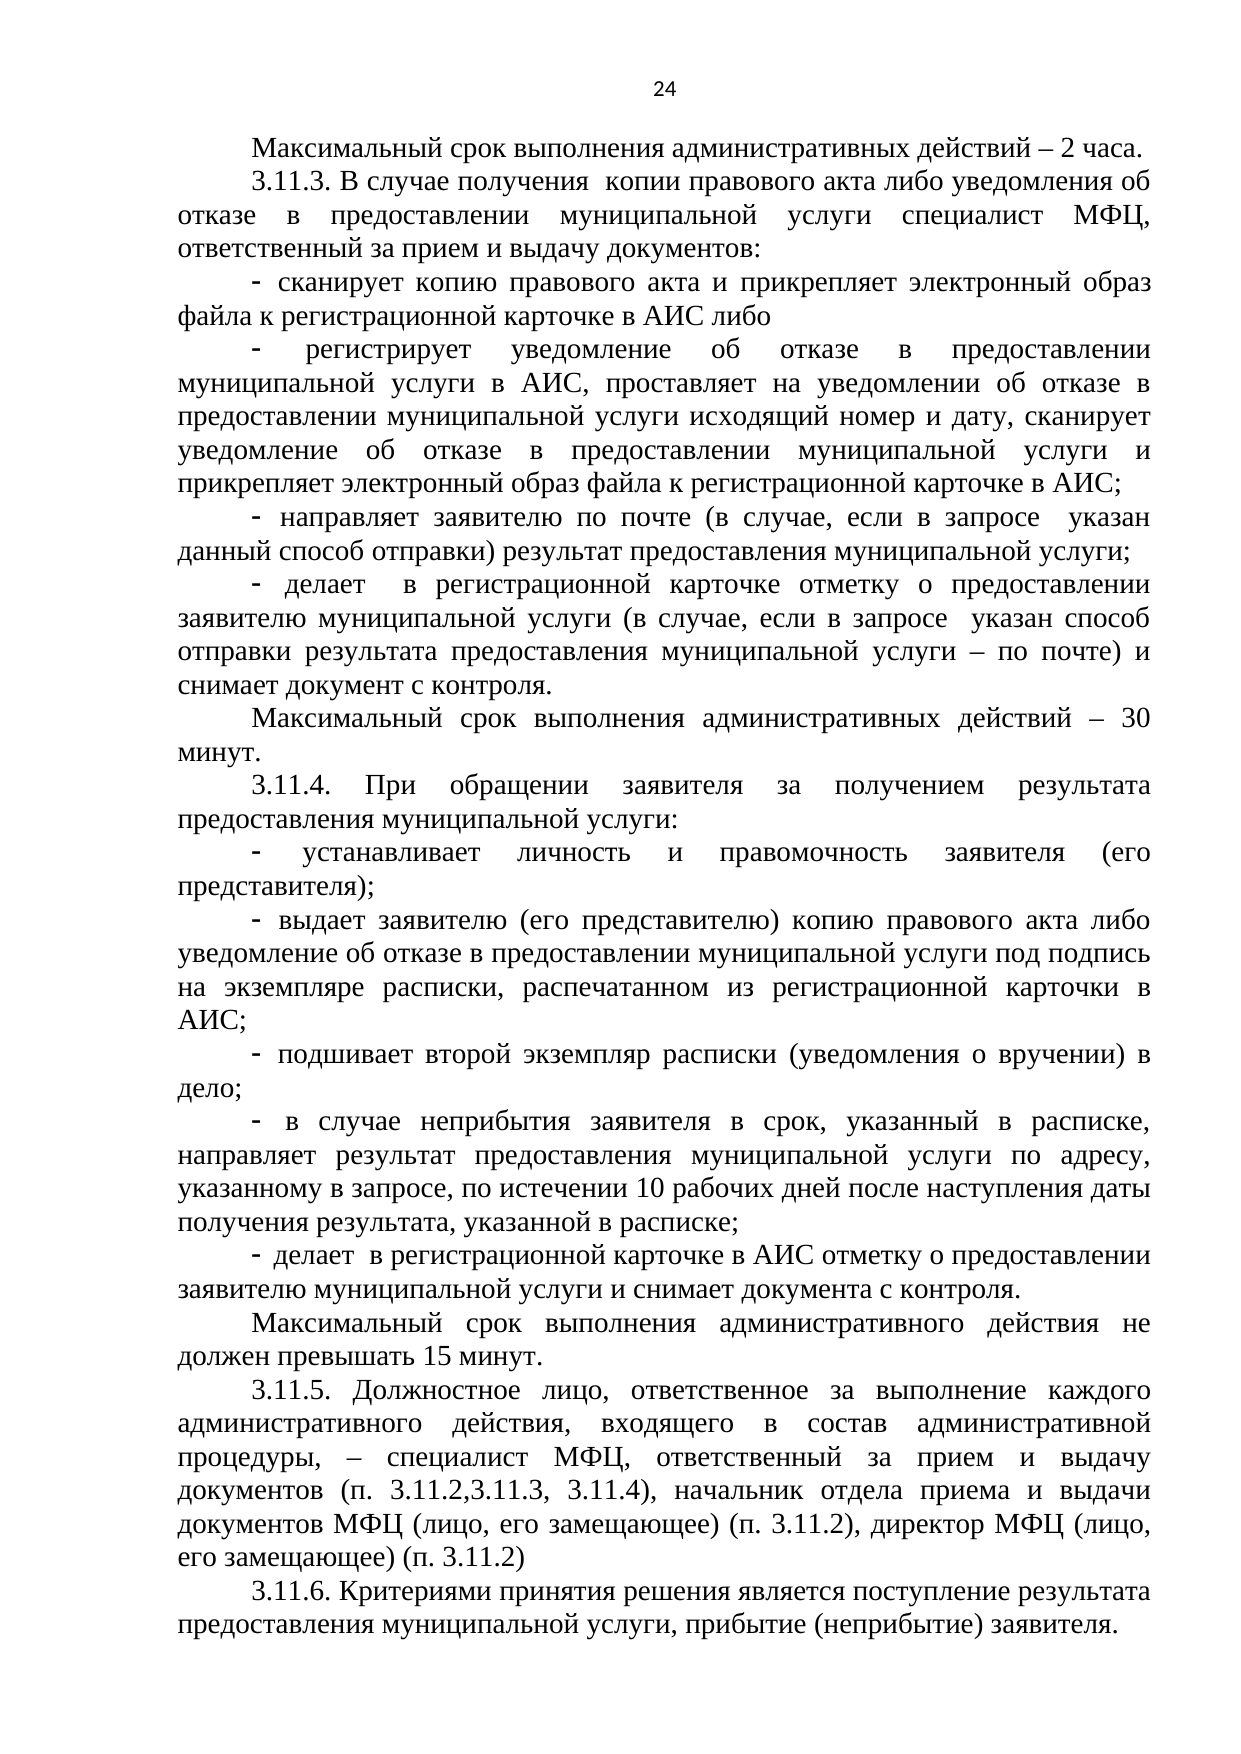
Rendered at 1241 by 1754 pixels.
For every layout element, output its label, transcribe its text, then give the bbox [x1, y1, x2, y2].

list подшивает второй экземпляр расписки (уведомления о вручении) в дело; [177, 1036, 1152, 1103]
text Максимальный срок выполнения административного действия не должен превышать 15 минут. [177, 1305, 1152, 1372]
list выдает заявителю (его представителю) копию правового акта либо уведомление об отказе в предоставлении муниципальной услуги под подпись на экземпляре расписки, распечатанном из регистрационной карточки в АИС; [177, 902, 1152, 1036]
text 3.11.6. Критериями принятия решения является поступление результата предоставления муниципальной услуги, прибытие (неприбытие) заявителя. [177, 1573, 1152, 1640]
list делает в регистрационной карточке в АИС отметку о предоставлении заявителю муниципальной услуги и снимает документа с контроля. [177, 1237, 1152, 1305]
list регистрирует уведомление об отказе в предоставлении муниципальной услуги в АИС, проставляет на уведомлении об отказе в предоставлении муниципальной услуги исходящий номер и дату, сканирует уведомление об отказе в предоставлении муниципальной услуги и прикрепляет электронный образ файла к регистрационной карточке в АИС; [177, 331, 1152, 499]
text 3.11.4. При обращении заявителя за получением результата предоставления муниципальной услуги: [177, 767, 1152, 834]
list в случае неприбытия заявителя в срок, указанный в расписке, направляет результат предоставления муниципальной услуги по адресу, указанному в запросе, по истечении 10 рабочих дней после наступления даты получения результата, указанной в расписке; [177, 1103, 1152, 1237]
text Максимальный срок выполнения административных действий – 2 часа. [177, 130, 1152, 163]
text 3.11.5. Должностное лицо, ответственное за выполнение каждого административного действия, входящего в состав административной процедуры, – специалист МФЦ, ответственный за прием и выдачу документов (п. 3.11.2,3.11.3, 3.11.4), начальник отдела приема и выдачи документов МФЦ (лицо, его замещающее) (п. 3.11.2), директор МФЦ (лицо, его замещающее) (п. 3.11.2) [177, 1372, 1152, 1573]
list делает в регистрационной карточке отметку о предоставлении заявителю муниципальной услуги (в случае, если в запросе указан способ отправки результата предоставления муниципальной услуги – по почте) и снимает документ с контроля. [177, 566, 1152, 700]
list сканирует копию правового акта и прикрепляет электронный образ файла к регистрационной карточке в АИС либо [177, 264, 1152, 331]
text Максимальный срок выполнения административных действий – 30 минут. [177, 700, 1152, 767]
list устанавливает личность и правомочность заявителя (его представителя); [177, 834, 1152, 902]
list направляет заявителю по почте (в случае, если в запросе указан данный способ отправки) результат предоставления муниципальной услуги; [177, 499, 1152, 566]
text 3.11.3. В случае получения копии правового акта либо уведомления об отказе в предоставлении муниципальной услуги специалист МФЦ, ответственный за прием и выдачу документов: [177, 163, 1152, 264]
